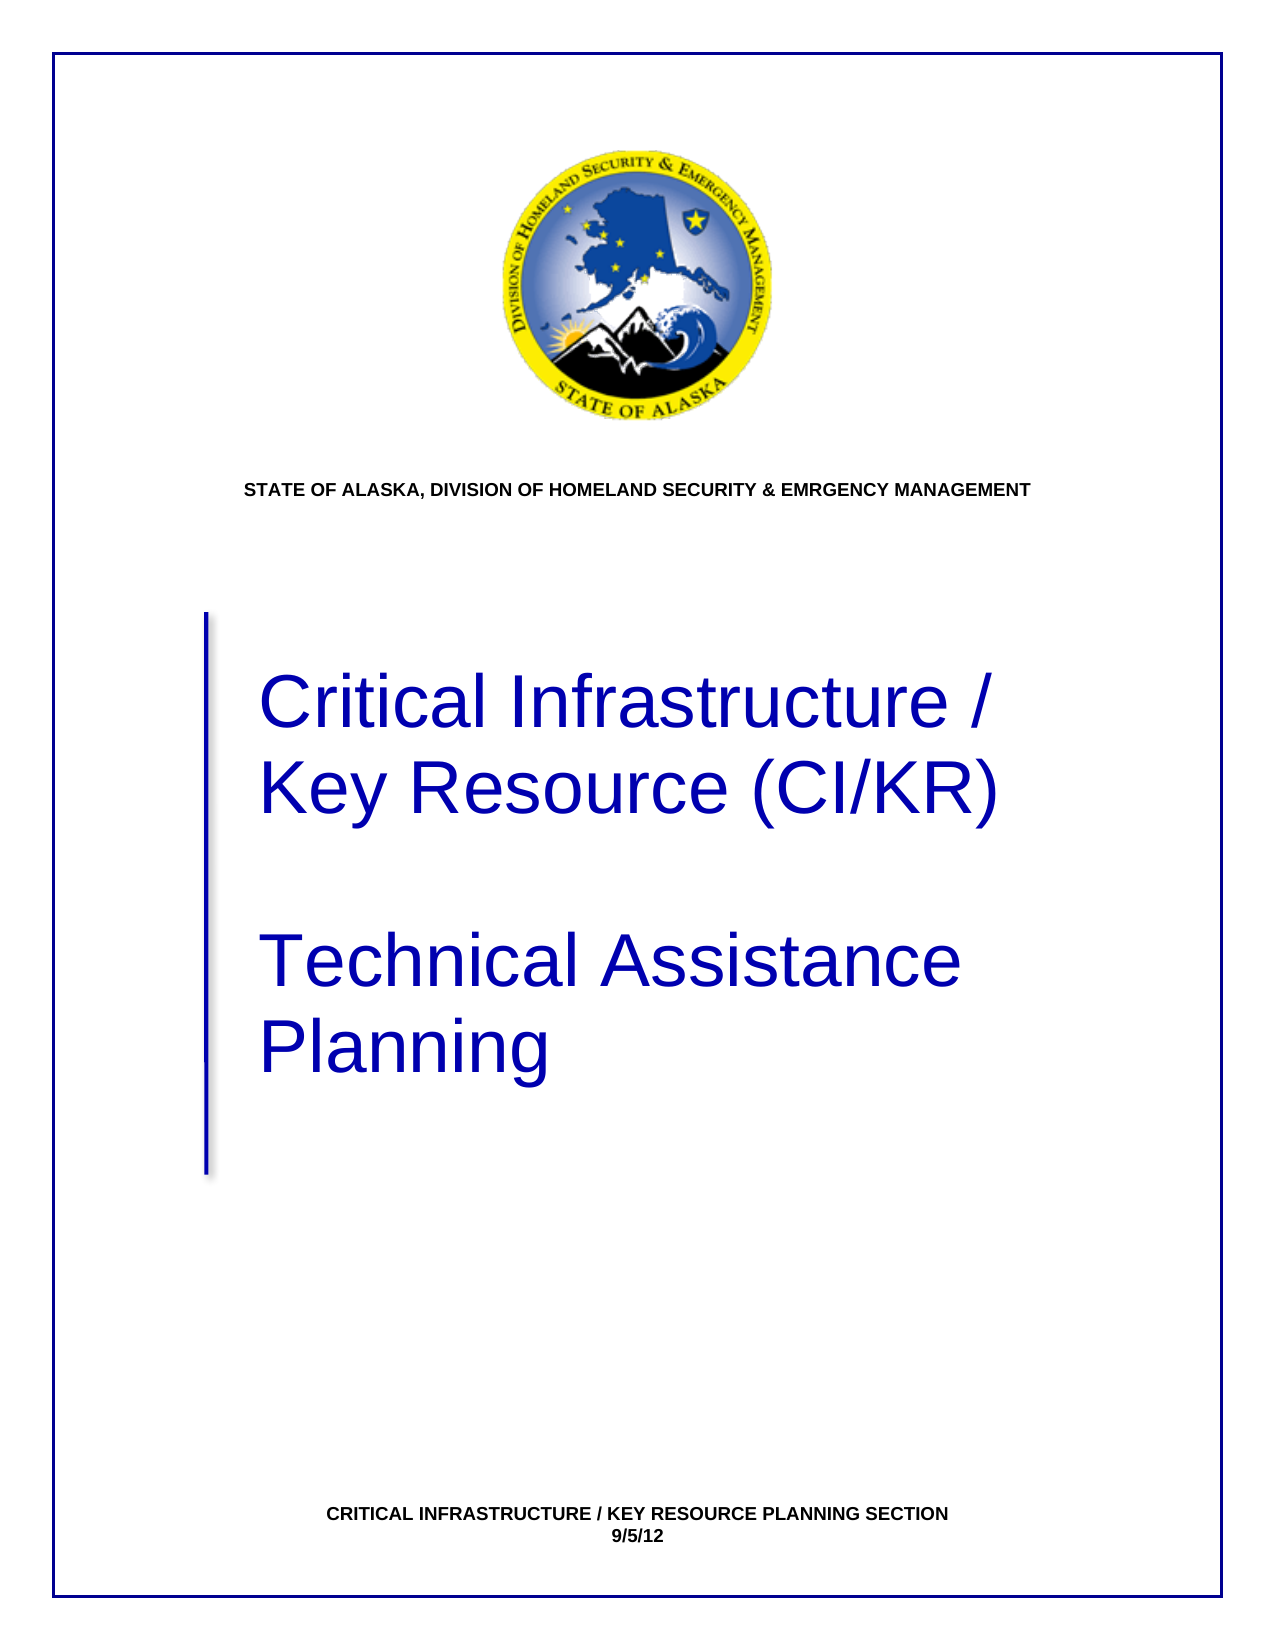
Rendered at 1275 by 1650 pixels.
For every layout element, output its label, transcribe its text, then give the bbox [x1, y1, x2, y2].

text STATE OF ALASKA, DIVISION OF HOMELAND SECURITY & EMRGENCY MANAGEMENT [187, 479, 1087, 501]
picture [501, 150, 774, 422]
